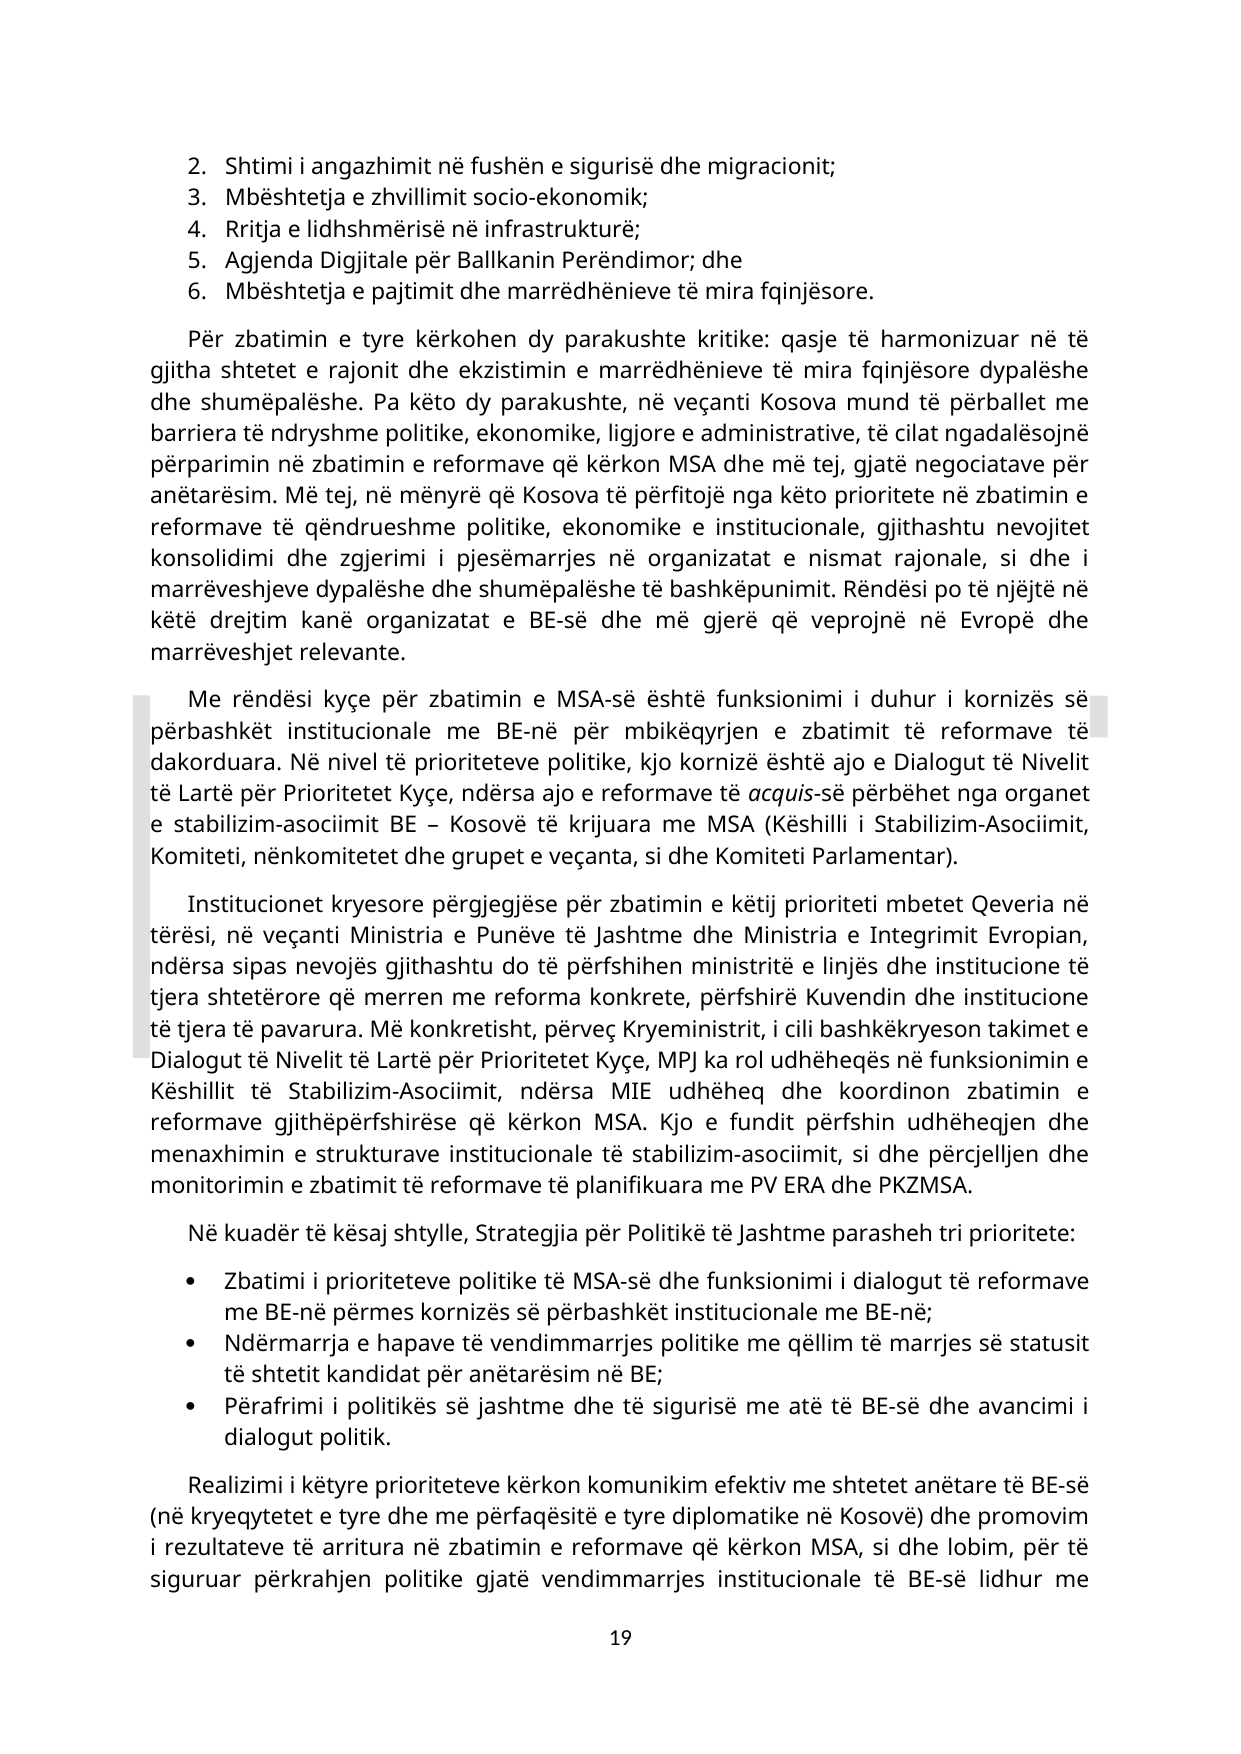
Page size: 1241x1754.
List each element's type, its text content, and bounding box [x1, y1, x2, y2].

list Mbështetja e pajtimit dhe marrëdhënieve të mira fqinjësore. [187, 275, 1090, 306]
list Rritja e lidhshmërisë në infrastrukturë; [187, 212, 1090, 244]
text Me rëndësi kyçe për zbatimin e MSA-së është funksionimi i duhur i kornizës së përbashkët institucionale me BE-në për mbikëqyrjen e zbatimit të reformave të dakorduara. Në nivel të prioriteteve politike, kjo kornizë është ajo e Dialogut të Nivelit të Lartë për Prioritetet Kyçe, ndërsa ajo e reformave të acquis-së përbëhet nga organet e stabilizim-asociimit BE – Kosovë të krijuara me MSA (Këshilli i Stabilizim-Asociimit, Komiteti, nënkomitetet dhe grupet e veçanta, si dhe Komiteti Parlamentar). [150, 683, 1090, 871]
text Institucionet kryesore përgjegjëse për zbatimin e këtij prioriteti mbetet Qeveria në tërësi, në veçanti Ministria e Punëve të Jashtme dhe Ministria e Integrimit Evropian, ndërsa sipas nevojës gjithashtu do të përfshihen ministritë e linjës dhe institucione të tjera shtetërore që merren me reforma konkrete, përfshirë Kuvendin dhe institucione të tjera të pavarura. Më konkretisht, përveç Kryeministrit, i cili bashkëkryeson takimet e Dialogut të Nivelit të Lartë për Prioritetet Kyçe, MPJ ka rol udhëheqës në funksionimin e Këshillit të Stabilizim-Asociimit, ndërsa MIE udhëheq dhe koordinon zbatimin e reformave gjithëpërfshirëse që kërkon MSA. Kjo e fundit përfshin udhëheqjen dhe menaxhimin e strukturave institucionale të stabilizim-asociimit, si dhe përcjelljen dhe monitorimin e zbatimit të reformave të planifikuara me PV ERA dhe PKZMSA. [150, 887, 1090, 1200]
list Ndërmarrja e hapave të vendimmarrjes politike me qëllim të marrjes së statusit të shtetit kandidat për anëtarësim në BE; [186, 1327, 1090, 1389]
list Shtimi i angazhimit në fushën e sigurisë dhe migracionit; [187, 150, 1090, 181]
text Në kuadër të kësaj shtylle, Strategjia për Politikë të Jashtme parasheh tri prioritete: [150, 1217, 1090, 1248]
list Mbështetja e zhvillimit socio-ekonomik; [187, 181, 1090, 212]
list Zbatimi i prioriteteve politike të MSA-së dhe funksionimi i dialogut të reformave me BE-në përmes kornizës së përbashkët institucionale me BE-në; [186, 1264, 1090, 1327]
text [150, 1469, 1090, 1594]
list Agjenda Digjitale për Ballkanin Perëndimor; dhe [187, 244, 1090, 275]
text Për zbatimin e tyre kërkohen dy parakushte kritike: qasje të harmonizuar në të gjitha shtetet e rajonit dhe ekzistimin e marrëdhënieve të mira fqinjësore dypalëshe dhe shumëpalëshe. Pa këto dy parakushte, në veçanti Kosova mund të përballet me barriera të ndryshme politike, ekonomike, ligjore e administrative, të cilat ngadalësojnë përparimin në zbatimin e reformave që kërkon MSA dhe më tej, gjatë negociatave për anëtarësim. Më tej, në mënyrë që Kosova të përfitojë nga këto prioritete në zbatimin e reformave të qëndrueshme politike, ekonomike e institucionale, gjithashtu nevojitet konsolidimi dhe zgjerimi i pjesëmarrjes në organizatat e nismat rajonale, si dhe i marrëveshjeve dypalëshe dhe shumëpalëshe të bashkëpunimit. Rëndësi po të njëjtë në këtë drejtim kanë organizatat e BE-së dhe më gjerë që veprojnë në Evropë dhe marrëveshjet relevante. [150, 323, 1090, 667]
list Përafrimi i politikës së jashtme dhe të sigurisë me atë të BE-së dhe avancimi i dialogut politik. [186, 1389, 1090, 1452]
